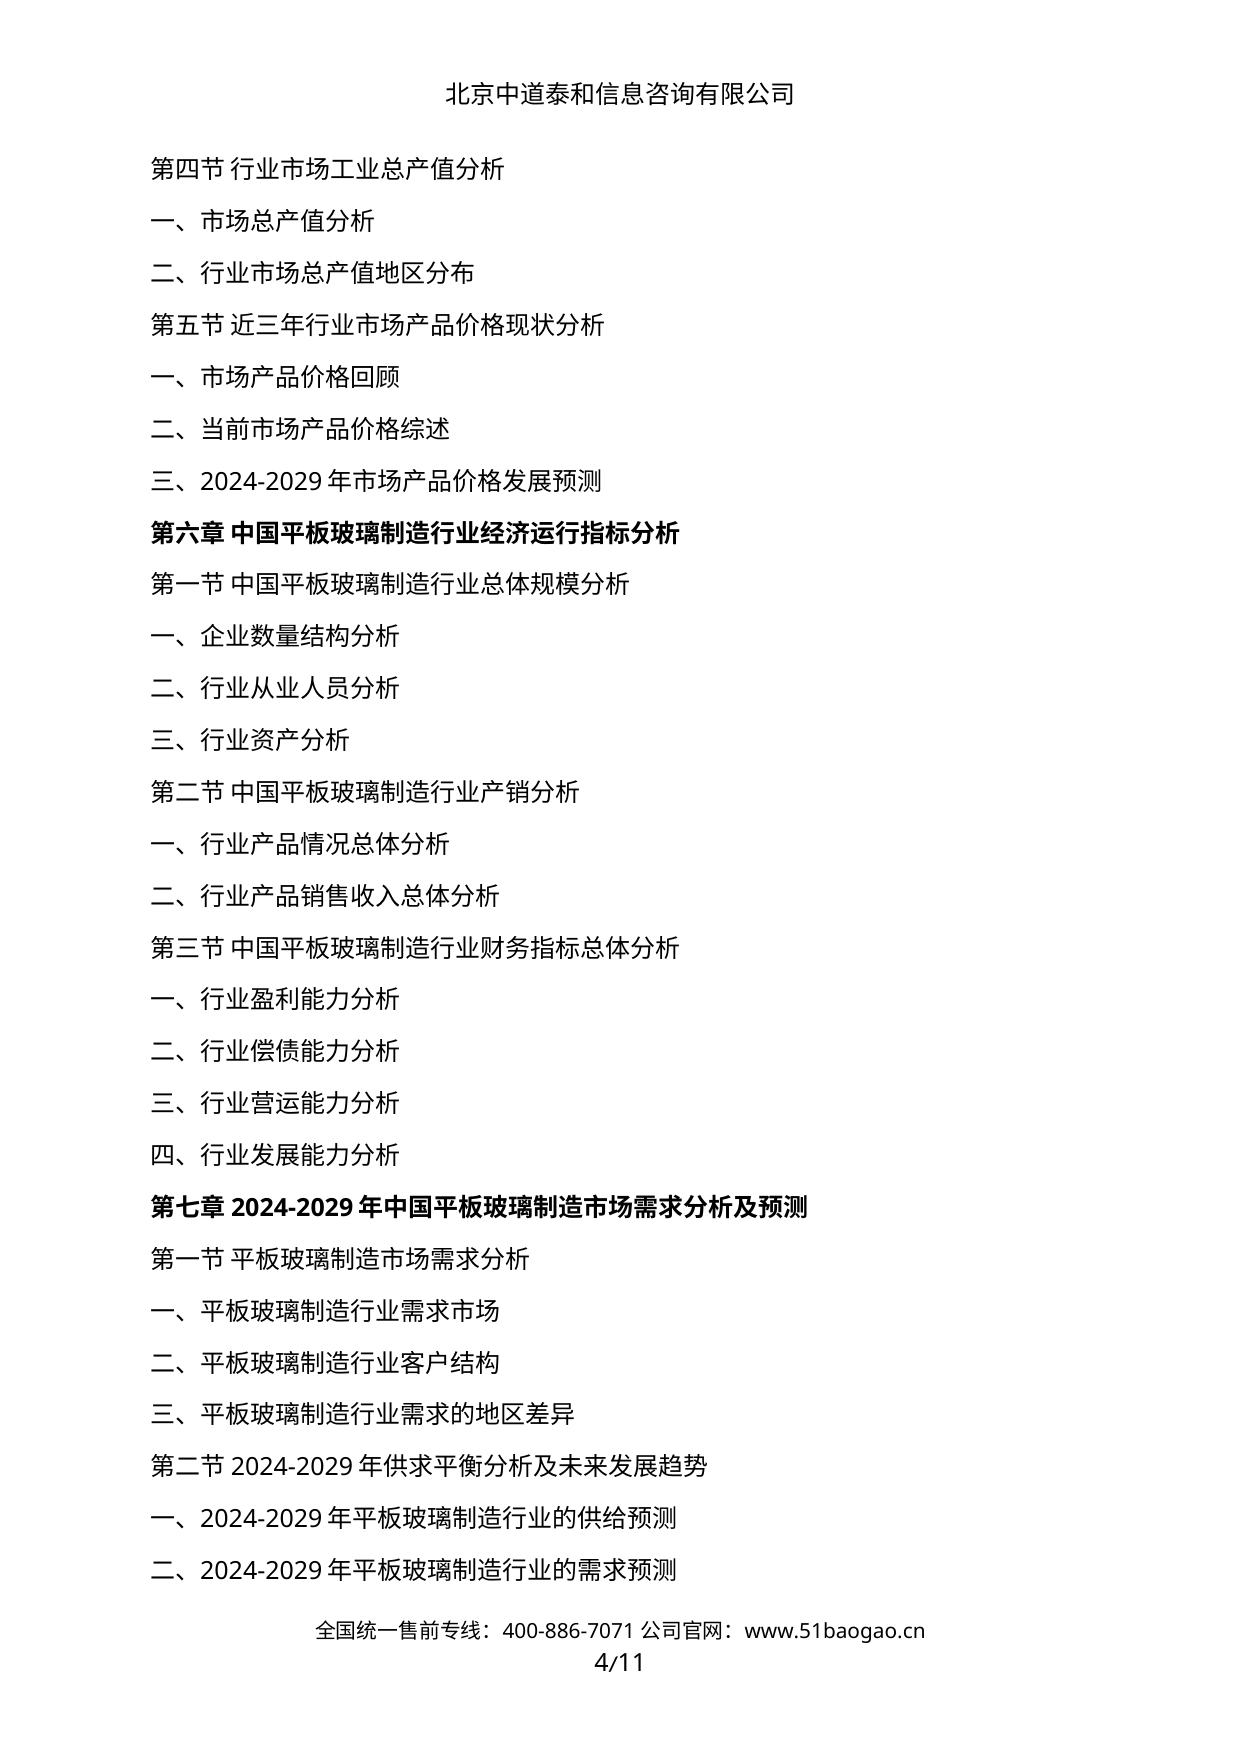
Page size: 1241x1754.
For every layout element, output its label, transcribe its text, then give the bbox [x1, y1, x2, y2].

text 二、行业市场总产值地区分布 [150, 254, 1090, 290]
text 第四节 行业市场工业总产值分析 [150, 150, 1090, 186]
text 二、行业产品销售收入总体分析 [150, 876, 1090, 912]
text 三、平板玻璃制造行业需求的地区差异 [150, 1395, 1090, 1431]
text 一、平板玻璃制造行业需求市场 [150, 1291, 1090, 1327]
text 二、当前市场产品价格综述 [150, 409, 1090, 446]
text 第五节 近三年行业市场产品价格现状分析 [150, 306, 1090, 342]
text 第一节 中国平板玻璃制造行业总体规模分析 [150, 565, 1090, 601]
text 二、行业从业人员分析 [150, 669, 1090, 705]
text 一、市场产品价格回顾 [150, 357, 1090, 394]
text 一、行业产品情况总体分析 [150, 824, 1090, 861]
text 三、2024-2029年市场产品价格发展预测 [150, 461, 1090, 497]
text 第二节 中国平板玻璃制造行业产销分析 [150, 772, 1090, 809]
text 第六章 中国平板玻璃制造行业经济运行指标分析 [150, 513, 1090, 549]
text 第二节 2024-2029年供求平衡分析及未来发展趋势 [150, 1447, 1090, 1483]
text 第七章 2024-2029年中国平板玻璃制造市场需求分析及预测 [150, 1187, 1090, 1224]
text 二、平板玻璃制造行业客户结构 [150, 1343, 1090, 1379]
text 四、行业发展能力分析 [150, 1136, 1090, 1172]
text 二、行业偿债能力分析 [150, 1032, 1090, 1068]
text 三、行业资产分析 [150, 721, 1090, 757]
text 一、企业数量结构分析 [150, 617, 1090, 653]
text 一、市场总产值分析 [150, 202, 1090, 238]
text 一、行业盈利能力分析 [150, 980, 1090, 1016]
text 一、2024-2029年平板玻璃制造行业的供给预测 [150, 1499, 1090, 1535]
text 第三节 中国平板玻璃制造行业财务指标总体分析 [150, 928, 1090, 964]
text 二、2024-2029年平板玻璃制造行业的需求预测 [150, 1551, 1090, 1587]
text 第一节 平板玻璃制造市场需求分析 [150, 1239, 1090, 1276]
text 三、行业营运能力分析 [150, 1084, 1090, 1120]
